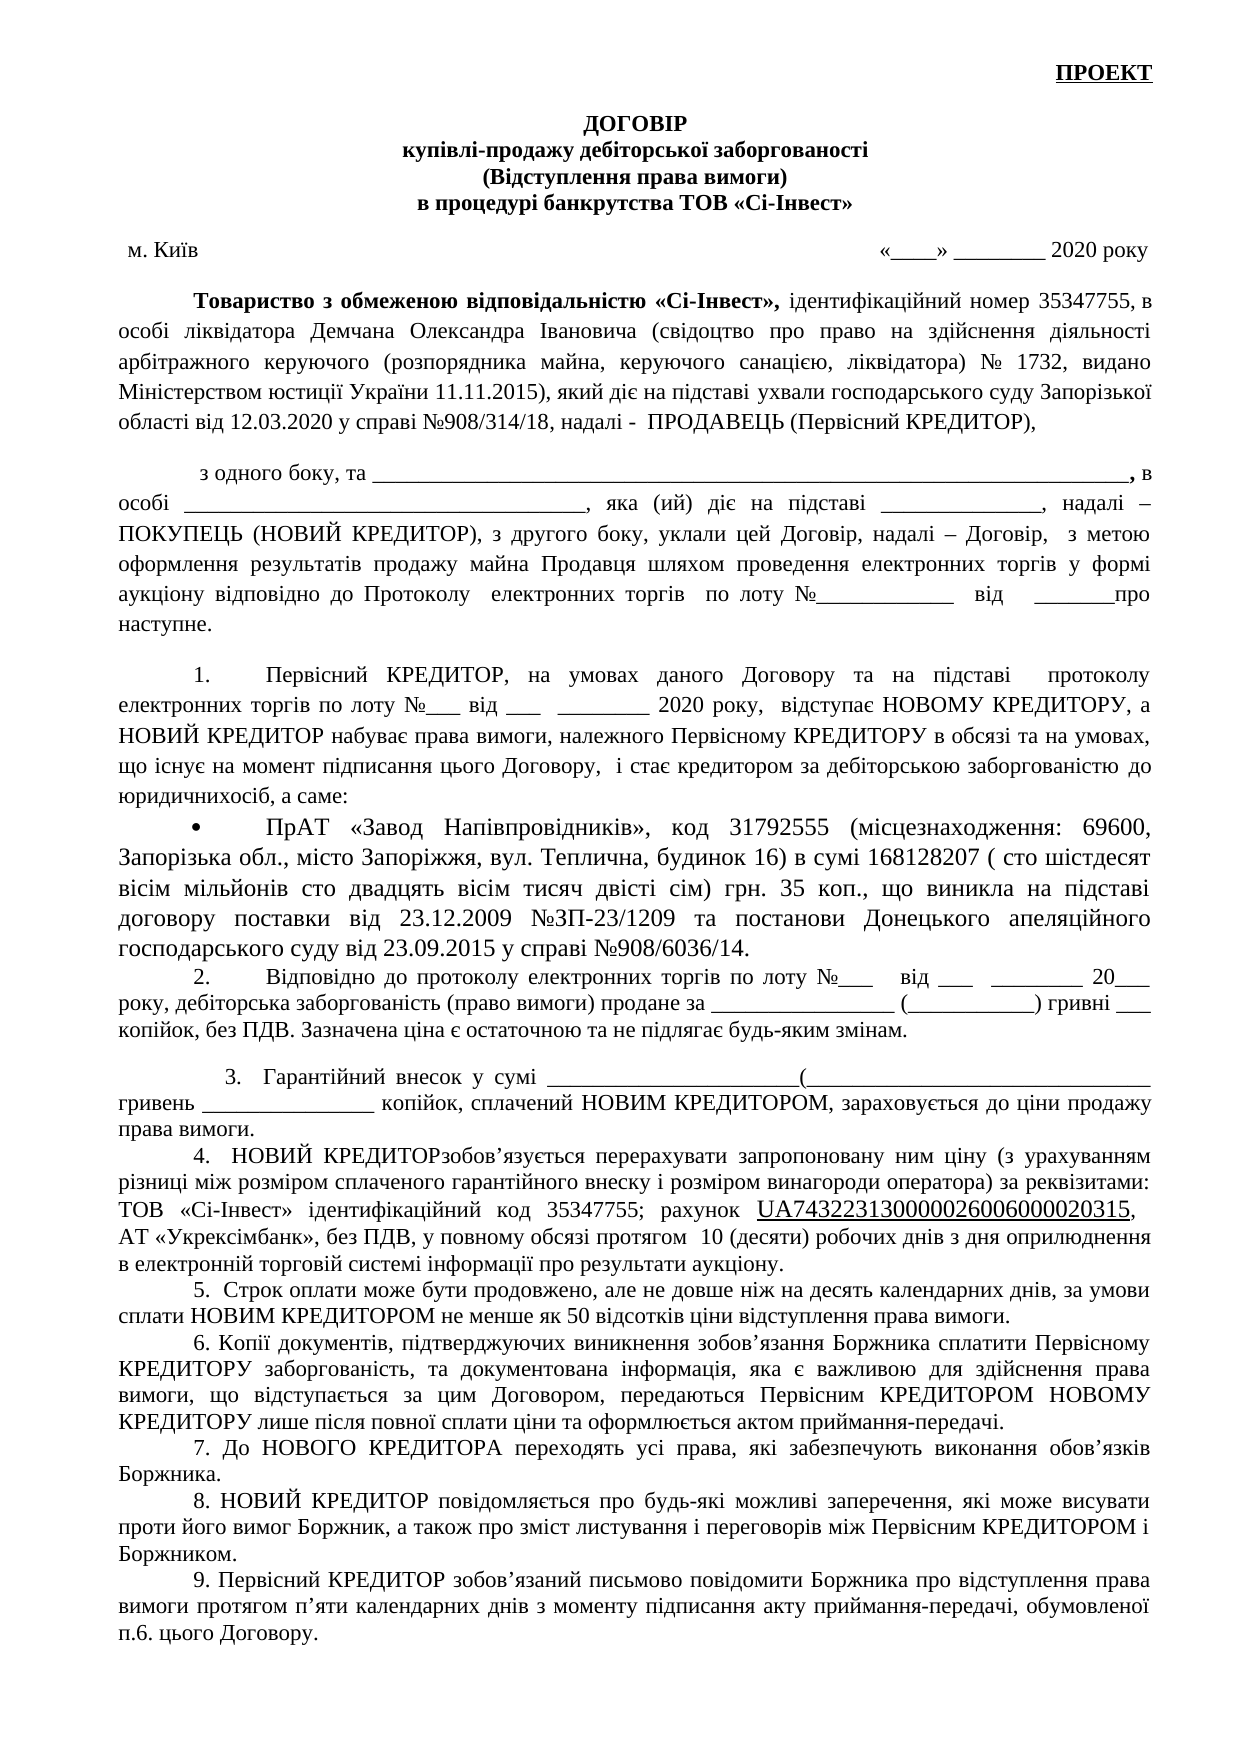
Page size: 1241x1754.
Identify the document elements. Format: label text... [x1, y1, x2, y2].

text 4. НОВИЙ КРЕДИТОРзобов’язується перерахувати запропоновану ним ціну (з урахуванням різниці між розміром сплаченого гарантійного внеску і розміром винагороди оператора) за реквізитами: ТОВ «Сі-Інвест» ідентифікаційний код 35347755; рахунок UA743223130000026006000020315, АТ «Укрексімбанк», без ПДВ, у повному обсязі протягом 10 (десяти) робочих днів з дня оприлюднення в електронній торговій системі інформації про результати аукціону. [118, 1142, 1152, 1276]
text 6. Копії документів, підтверджуючих виникнення зобов’язання Боржника сплатити Первісному КРЕДИТОРУ заборгованість, та документована інформація, яка є важливою для здійснення права вимоги, що відступається за цим Договором, передаються Первісним КРЕДИТОРОМ НОВОМУ КРЕДИТОРУ лише після повної сплати ціни та оформлюється актом приймання-передачі. [118, 1329, 1152, 1434]
text 8. НОВИЙ КРЕДИТОР повідомляється про будь-які можливі заперечення, які може висувати проти його вимог Боржник, а також про зміст листування і переговорів між Первісним КРЕДИТОРОМ і Боржником. [118, 1487, 1152, 1566]
text ПРОЕКТ [118, 59, 1152, 85]
table_header «____» ________ 2020 року [590, 236, 1152, 287]
text з одного боку, та __________________________________________________________________, в особі ___________________________________, яка (ий) діє на підставі ______________, надалі – ПОКУПЕЦЬ (НОВИЙ КРЕДИТОР), з другого боку, уклали цей Договір, надалі – Договір, з метою оформлення результатів продажу майна Продавця шляхом проведення електронних торгів у формі аукціону відповідно до Протоколу електронних торгів по лоту №____________ від _______про наступне. [118, 459, 1152, 637]
text (Відступлення права вимоги) [118, 163, 1152, 189]
text ДОГОВІР [118, 110, 1152, 136]
text 3. Гарантійний внесок у сумі ______________________(______________________________ гривень _______________ копійок, сплачений НОВИМ КРЕДИТОРОМ, зараховується до ціни продажу права вимоги. [118, 1063, 1152, 1142]
text 9. Первісний КРЕДИТОР зобов’язаний письмово повідомити Боржника про відступлення права вимоги протягом п’яти календарних днів з моменту підписання акту приймання-передачі, обумовленої п.6. цього Договору. [118, 1566, 1152, 1645]
table_header м. Київ [118, 236, 590, 287]
text в процедурі банкрутства ТОВ «Сі-Інвест» [118, 189, 1152, 216]
list Відповідно до протоколу електронних торгів по лоту №___ від ___ ________ 20___ року, дебіторська заборгованість (право вимоги) продане за ________________ (___________) гривні ___ копійок, без ПДВ. Зазначена ціна є остаточною та не підлягає будь-яким змінам. [118, 963, 1152, 1042]
list Первісний КРЕДИТОР, на умовах даного Договору та на підставі протоколу електронних торгів по лоту №___ від ___ ________ 2020 року, відступає НОВОМУ КРЕДИТОРУ, а НОВИЙ КРЕДИТОР набуває права вимоги, належного Первісному КРЕДИТОРУ в обсязі та на умовах, що існує на момент підписання цього Договору, і стає кредитором за дебіторською заборгованістю до юридичнихосіб, а саме: [118, 661, 1152, 808]
text купівлі-продажу дебіторської заборгованості [118, 136, 1152, 163]
text Товариство з обмеженою відповідальністю «Сі-Інвест», ідентифікаційний номер 35347755, в особі ліквідатора Демчана Олександра Івановича (свідоцтво про право на здійснення діяльності арбітражного керуючого (розпорядника майна, керуючого санацією, ліквідатора) № 1732, видано Міністерством юстиції України 11.11.2015), який діє на підставі ухвали господарського суду Запорізької області від 12.03.2020 у справі №908/314/18, надалі - ПРОДАВЕЦЬ (Первісний КРЕДИТОР), [118, 287, 1152, 434]
list ПрАТ «Завод Напівпровідників», код 31792555 (місцезнаходження: 69600, Запорізька обл., місто Запоріжжя, вул. Теплична, будинок 16) в сумі 168128207 ( сто шістдесят вісім мільйонів сто двадцять вісім тисяч двісті сім) грн. 35 коп., що виникла на підставі договору поставки від 23.12.2009 №ЗП-23/1209 та постанови Донецького апеляційного господарського суду від 23.09.2015 у справі №908/6036/14. [118, 812, 1152, 962]
text 7. До НОВОГО КРЕДИТОРА переходять усі права, які забезпечують виконання обов’язків Боржника. [118, 1434, 1152, 1487]
text 5. Строк оплати може бути продовжено, але не довше ніж на десять календарних днів, за умови сплати НОВИМ КРЕДИТОРОМ не менше як 50 відсотків ціни відступлення права вимоги. [118, 1276, 1152, 1329]
